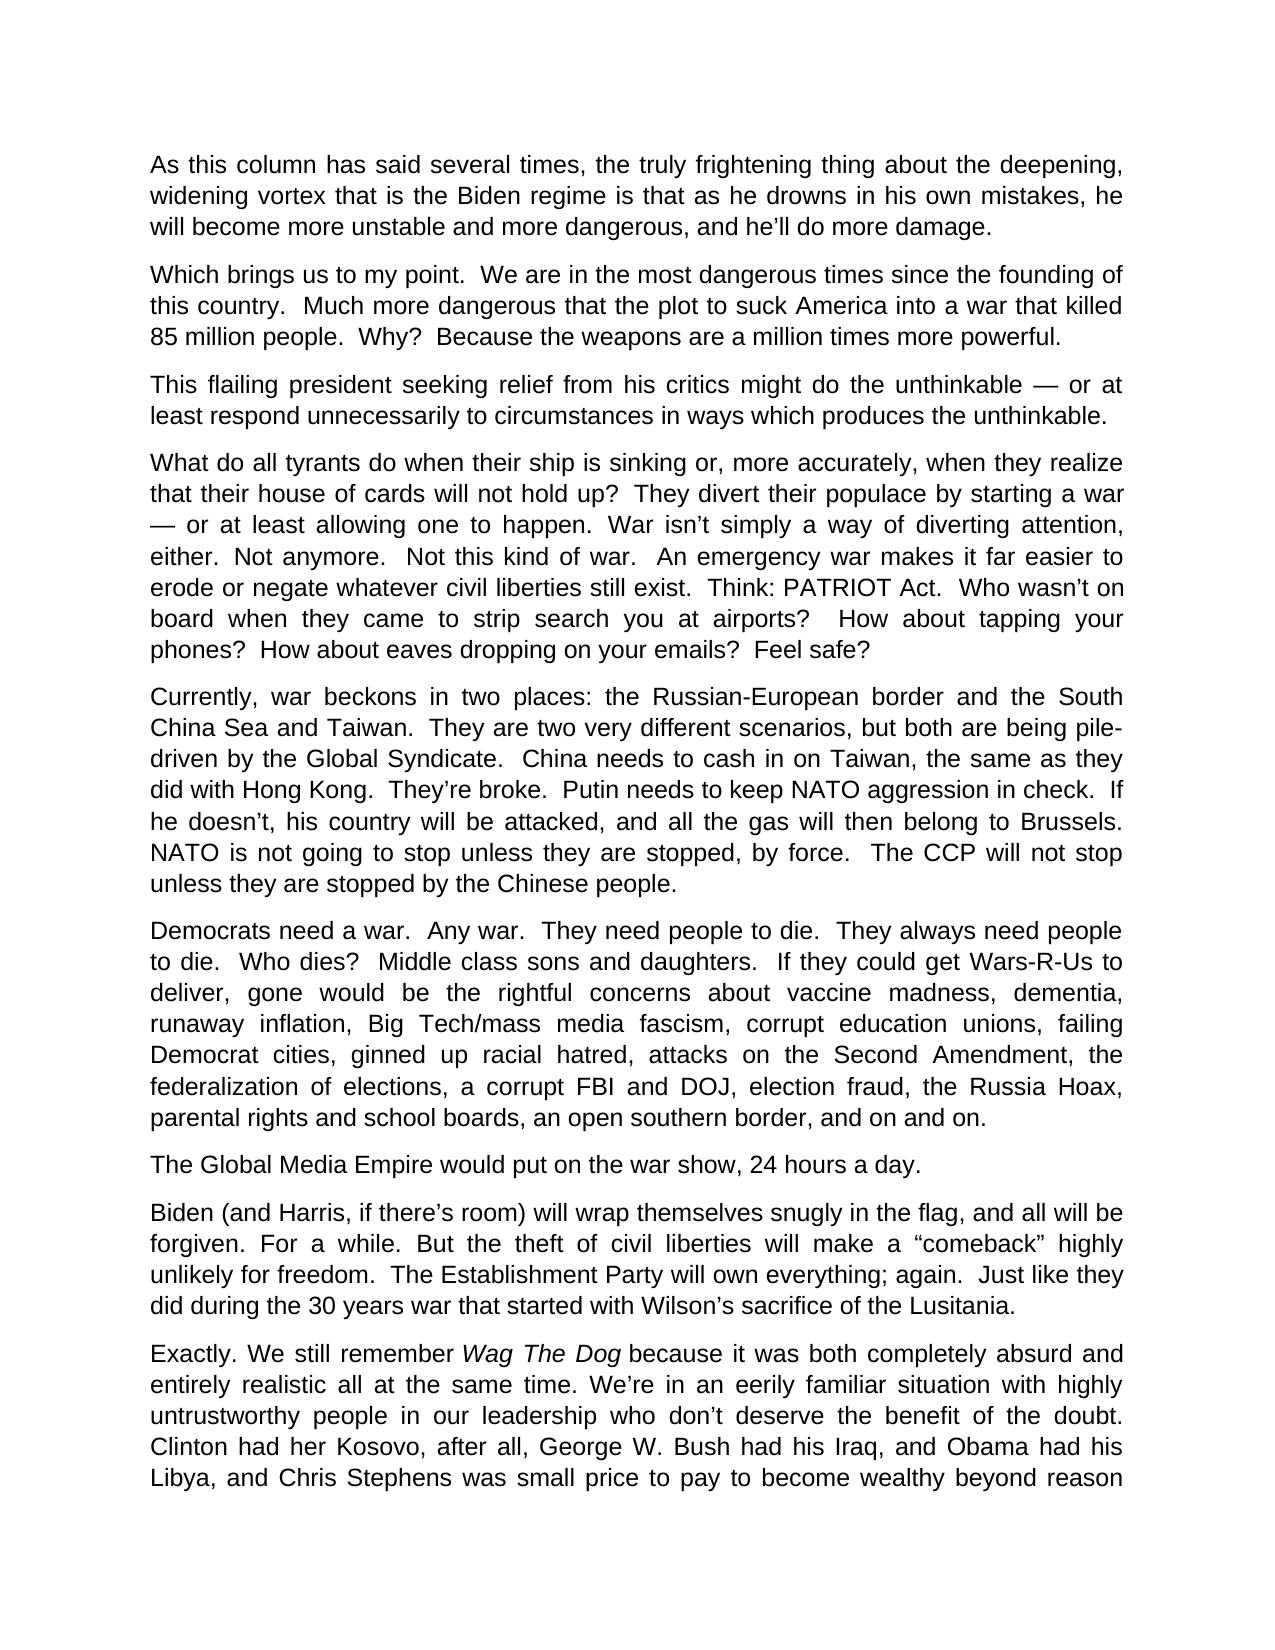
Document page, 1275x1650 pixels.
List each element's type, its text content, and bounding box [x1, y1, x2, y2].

text This flailing president seeking relief from his critics might do the unthinkable — or at least respond unnecessarily to circumstances in ways which produces the unthinkable. [150, 369, 1125, 429]
text As this column has said several times, the truly frightening thing about the deepening, widening vortex that is the Biden regime is that as he drowns in his own mistakes, he will become more unstable and more dangerous, and he’ll do more damage. [150, 150, 1125, 241]
text What do all tyrants do when their ship is sinking or, more accurately, when they realize that their house of cards will not hold up? They divert their populace by starting a war — or at least allowing one to happen. War isn’t simply a way of diverting attention, either. Not anymore. Not this kind of war. An emergency war makes it far easier to erode or negate whatever civil liberties still exist. Think: PATRIOT Act. Who wasn’t on board when they came to strip search you at airports? How about tapping your phones? How about eaves dropping on your emails? Feel safe? [150, 448, 1125, 663]
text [150, 1339, 1125, 1492]
text Democrats need a war. Any war. They need people to die. They always need people to die. Who dies? Middle class sons and daughters. If they could get Wars-R-Us to deliver, gone would be the rightful concerns about vaccine madness, dementia, runaway inflation, Big Tech/mass media fascism, corrupt education unions, failing Democrat cities, ginned up racial hatred, attacks on the Second Amendment, the federalization of elections, a corrupt FBI and DOJ, election fraud, the Russia Hoax, parental rights and school boards, an open southern border, and on and on. [150, 916, 1125, 1131]
text Currently, war beckons in two places: the Russian-European border and the South China Sea and Taiwan. They are two very different scenarios, but both are being pile-driven by the Global Syndicate. China needs to cash in on Taiwan, the same as they did with Hong Kong. They’re broke. Putin needs to keep NATO aggression in check. If he doesn’t, his country will be attacked, and all the gas will then belong to Brussels. NATO is not going to stop unless they are stopped, by force. The CCP will not stop unless they are stopped by the Chinese people. [150, 682, 1125, 897]
text The Global Media Empire would put on the war show, 24 hours a day. [150, 1150, 1125, 1179]
text Which brings us to my point. We are in the most dangerous times since the founding of this country. Much more dangerous that the plot to suck America into a war that killed 85 million people. Why? Because the weapons are a million times more powerful. [150, 260, 1125, 351]
text Biden (and Harris, if there’s room) will wrap themselves snugly in the flag, and all will be forgiven. For a while. But the theft of civil liberties will make a “comeback” highly unlikely for freedom. The Establishment Party will own everything; again. Just like they did during the 30 years war that started with Wilson’s sacrifice of the Lusitania. [150, 1198, 1125, 1320]
